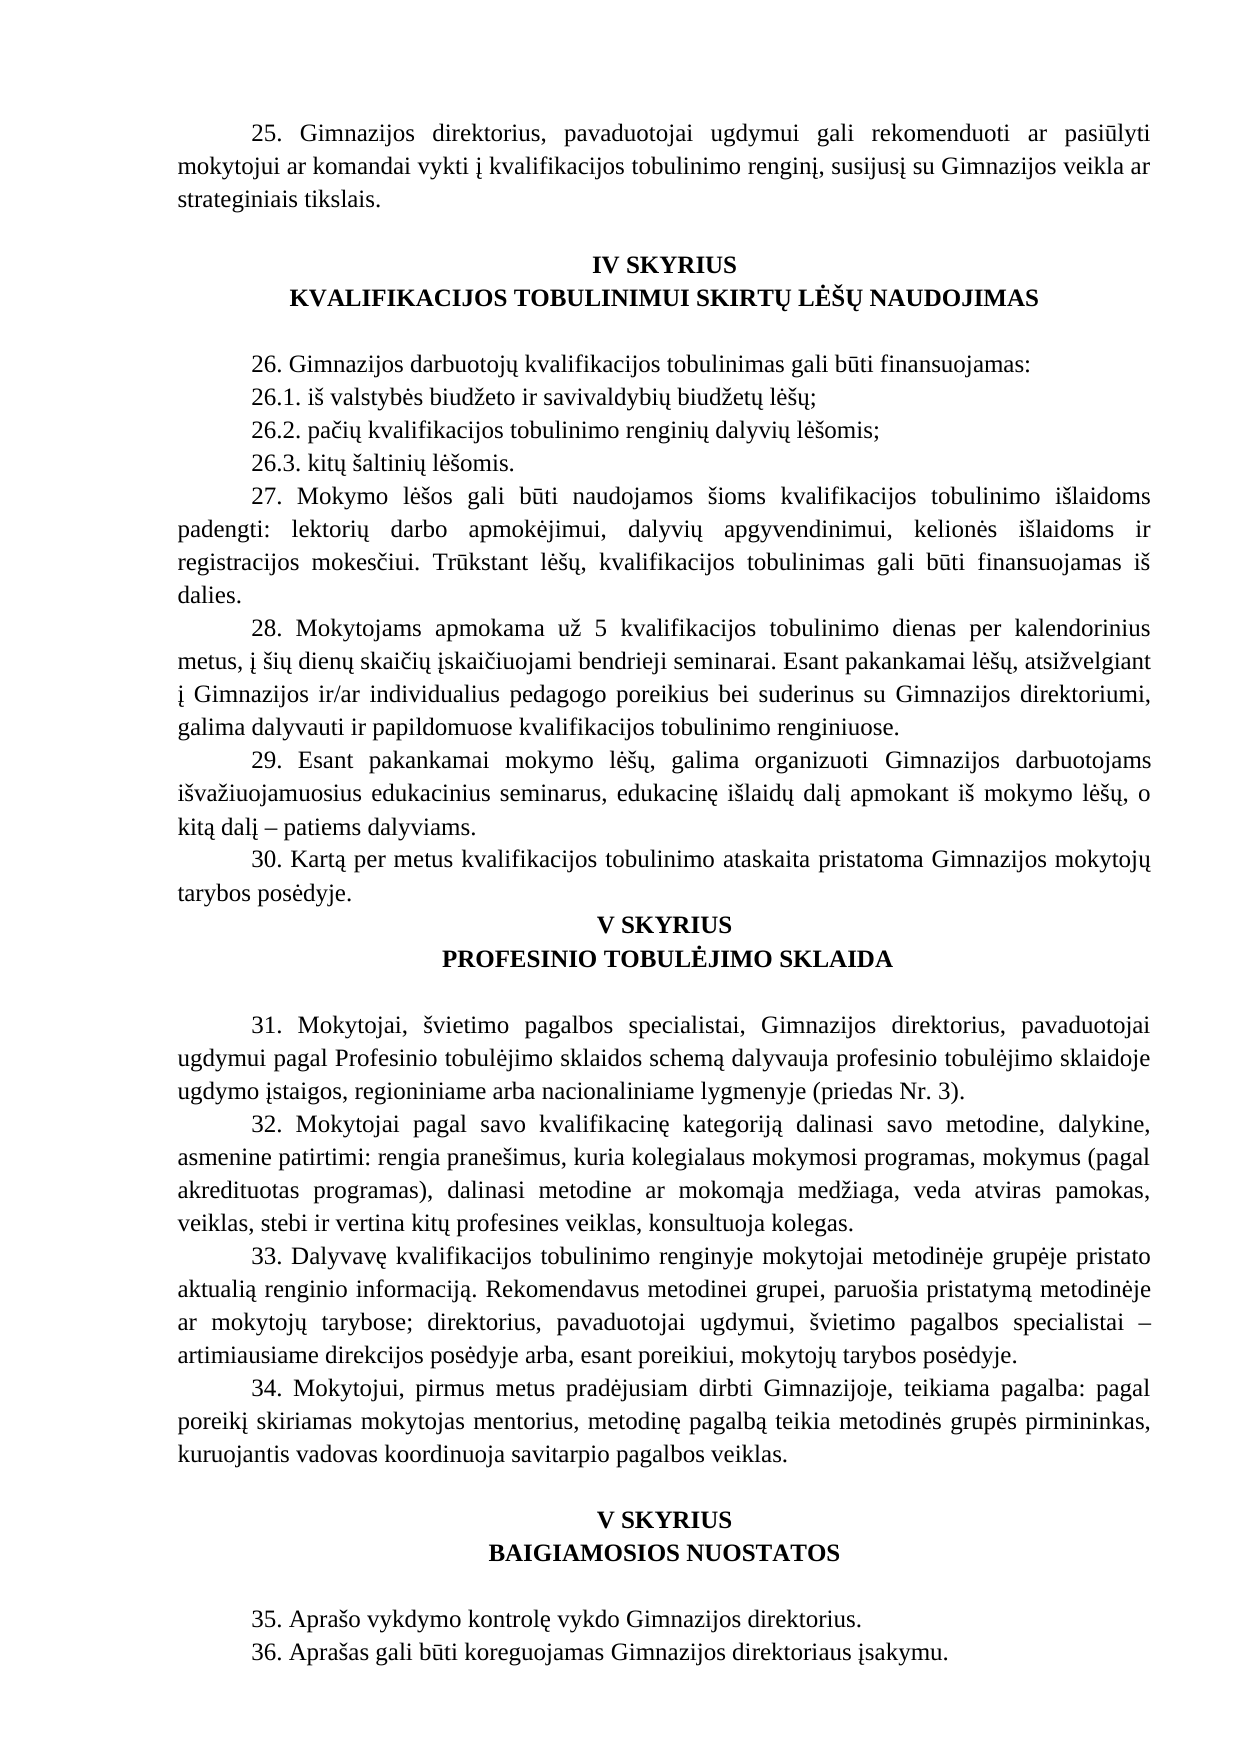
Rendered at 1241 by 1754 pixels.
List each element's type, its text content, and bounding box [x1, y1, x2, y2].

text PROFESINIO TOBULĖJIMO SKLAIDA [177, 944, 1152, 972]
text 26.2. pačių kvalifikacijos tobulinimo renginių dalyvių lėšomis; [177, 415, 1152, 444]
text 26.1. iš valstybės biudžeto ir savivaldybių biudžetų lėšų; [177, 382, 1152, 411]
text 29. Esant pakankamai mokymo lėšų, galima organizuoti Gimnazijos darbuotojams išvažiuojamuosius edukacinius seminarus, edukacinę išlaidų dalį apmokant iš mokymo lėšų, o kitą dalį – patiems dalyviams. [177, 746, 1152, 840]
text 27. Mokymo lėšos gali būti naudojamos šioms kvalifikacijos tobulinimo išlaidoms padengti: lektorių darbo apmokėjimui, dalyvių apgyvendinimui, kelionės išlaidoms ir registracijos mokesčiui. Trūkstant lėšų, kvalifikacijos tobulinimas gali būti finansuojamas iš dalies. [177, 481, 1152, 609]
text 30. Kartą per metus kvalifikacijos tobulinimo ataskaita pristatoma Gimnazijos mokytojų tarybos posėdyje. [177, 844, 1152, 906]
text 35. Aprašo vykdymo kontrolę vykdo Gimnazijos direktorius. [177, 1604, 1152, 1633]
text KVALIFIKACIJOS TOBULINIMUI SKIRTŲ LĖŠŲ NAUDOJIMAS [177, 283, 1152, 312]
text V SKYRIUS [177, 911, 1152, 939]
text 33. Dalyvavę kvalifikacijos tobulinimo renginyje mokytojai metodinėje grupėje pristato aktualią renginio informaciją. Rekomendavus metodinei grupei, paruošia pristatymą metodinėje ar mokytojų tarybose; direktorius, pavaduotojai ugdymui, švietimo pagalbos specialistai – artimiausiame direkcijos posėdyje arba, esant poreikiui, mokytojų tarybos posėdyje. [177, 1241, 1152, 1369]
text IV SKYRIUS [177, 250, 1152, 279]
text 26.3. kitų šaltinių lėšomis. [177, 448, 1152, 477]
text 25. Gimnazijos direktorius, pavaduotojai ugdymui gali rekomenduoti ar pasiūlyti mokytojui ar komandai vykti į kvalifikacijos tobulinimo renginį, susijusį su Gimnazijos veikla ar strateginiais tikslais. [177, 118, 1152, 213]
text 36. Aprašas gali būti koreguojamas Gimnazijos direktoriaus įsakymu. [162, 1637, 1152, 1666]
text 32. Mokytojai pagal savo kvalifikacinę kategoriją dalinasi savo metodine, dalykine, asmenine patirtimi: rengia pranešimus, kuria kolegialaus mokymosi programas, mokymus (pagal akredituotas programas), dalinasi metodine ar mokomąja medžiaga, veda atviras pamokas, veiklas, stebi ir vertina kitų profesines veiklas, konsultuoja kolegas. [177, 1109, 1152, 1237]
text 31. Mokytojai, švietimo pagalbos specialistai, Gimnazijos direktorius, pavaduotojai ugdymui pagal Profesinio tobulėjimo sklaidos schemą dalyvauja profesinio tobulėjimo sklaidoje ugdymo įstaigos, regioniniame arba nacionaliniame lygmenyje (priedas Nr. 3). [177, 1010, 1152, 1104]
text 28. Mokytojams apmokama už 5 kvalifikacijos tobulinimo dienas per kalendorinius metus, į šių dienų skaičių įskaičiuojami bendrieji seminarai. Esant pakankamai lėšų, atsižvelgiant į Gimnazijos ir/ar individualius pedagogo poreikius bei suderinus su Gimnazijos direktoriumi, galima dalyvauti ir papildomuose kvalifikacijos tobulinimo renginiuose. [177, 613, 1152, 741]
text V SKYRIUS [177, 1505, 1152, 1534]
text 26. Gimnazijos darbuotojų kvalifikacijos tobulinimas gali būti finansuojamas: [177, 349, 1152, 378]
text BAIGIAMOSIOS NUOSTATOS [177, 1538, 1152, 1567]
text 34. Mokytojui, pirmus metus pradėjusiam dirbti Gimnazijoje, teikiama pagalba: pagal poreikį skiriamas mokytojas mentorius, metodinę pagalbą teikia metodinės grupės pirmininkas, kuruojantis vadovas koordinuoja savitarpio pagalbos veiklas. [177, 1373, 1152, 1468]
